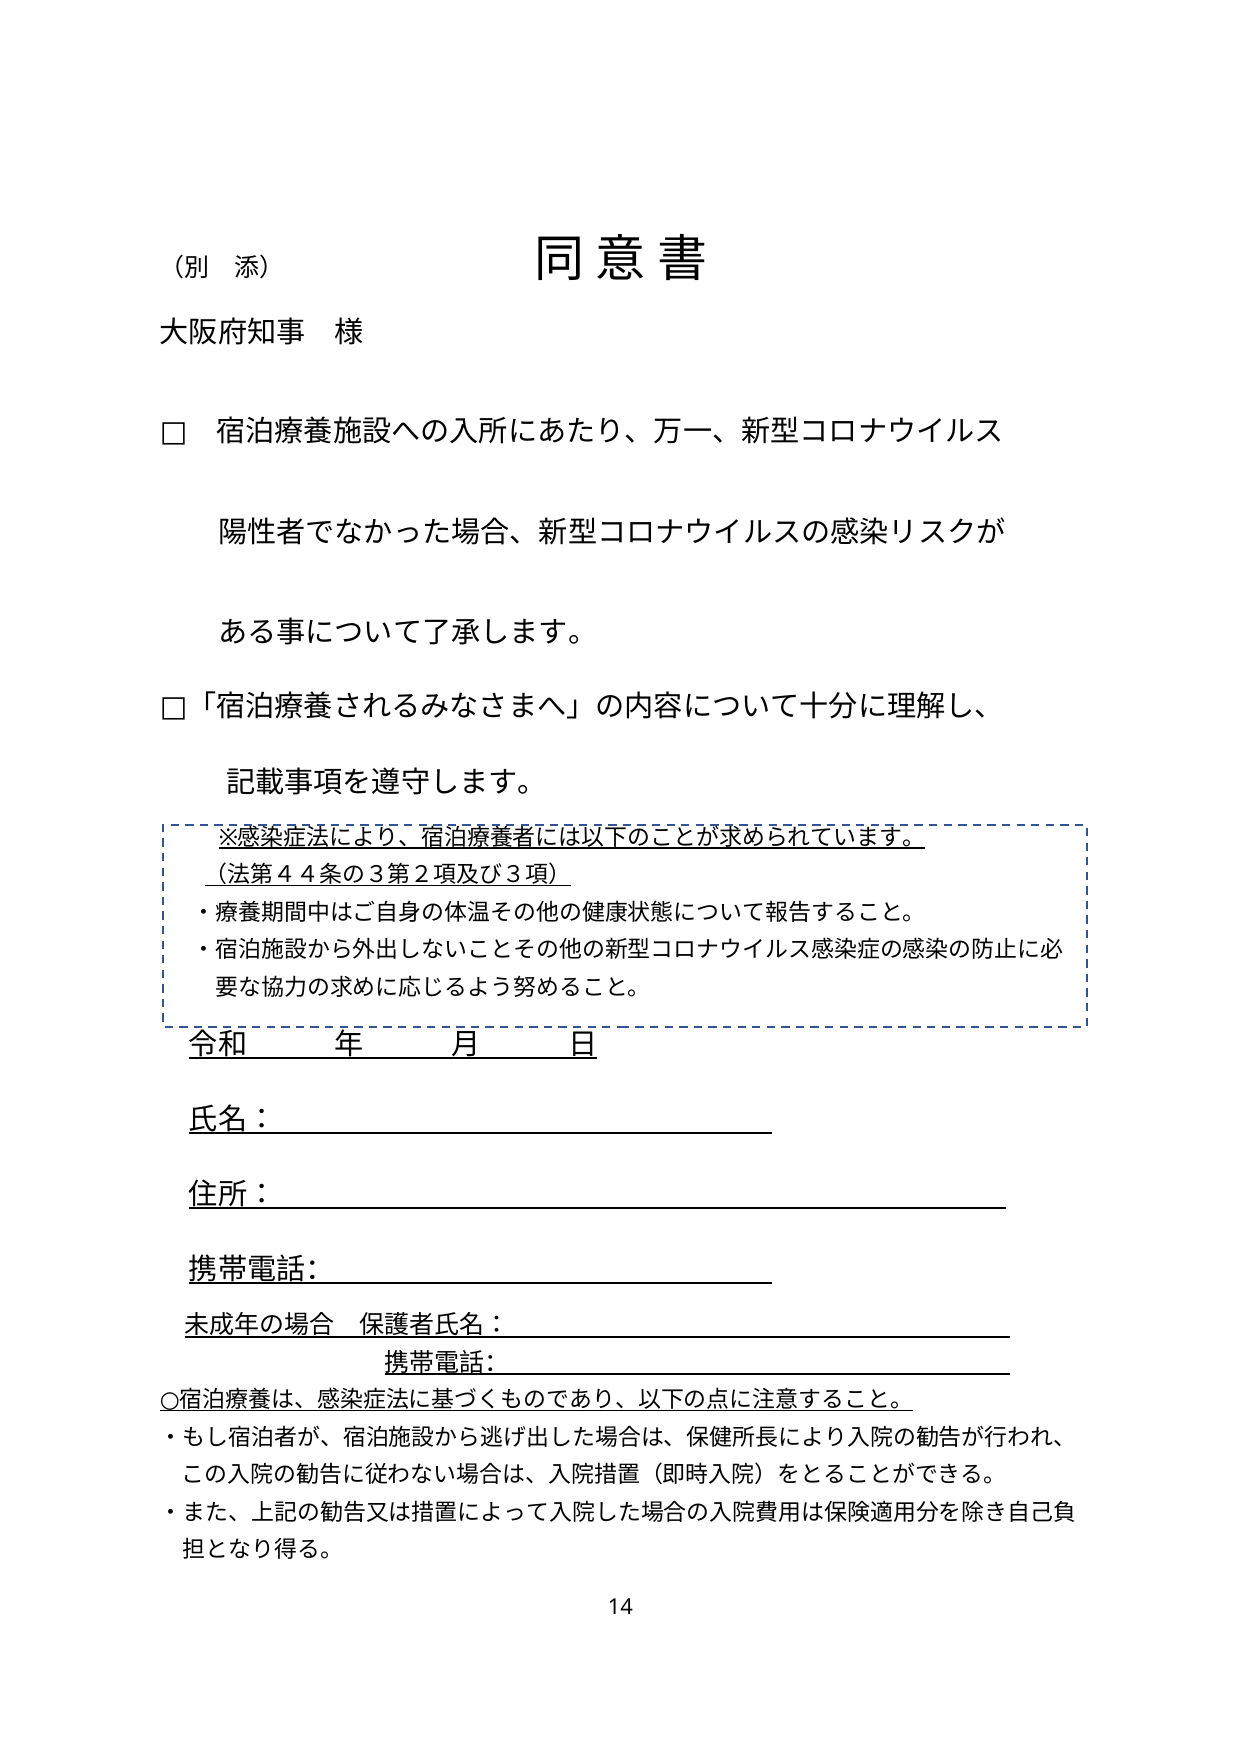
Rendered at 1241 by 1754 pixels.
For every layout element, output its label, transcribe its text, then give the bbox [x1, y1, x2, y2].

text 住所： [159, 1154, 1081, 1229]
text ・もし宿泊者が、宿泊施設から逃げ出した場合は、保健所長により入院の勧告が行われ、 [159, 1417, 1081, 1454]
text 氏名： [159, 1079, 1081, 1154]
text 携帯電話： [159, 1229, 1081, 1304]
text 携帯電話： [159, 1342, 1081, 1379]
text （法第４４条の３第２項及び３項） [181, 854, 1081, 892]
text ・療養期間中はご自身の体温その他の健康状態について報告すること。 [192, 892, 1081, 929]
text □「宿泊療養されるみなさまへ」の内容について十分に理解し、 [159, 667, 1081, 742]
text ・宿泊施設から外出しないことその他の新型コロナウイルス感染症の感染の防止に必要な協力の求めに応じるよう努めること。 [192, 929, 1081, 1004]
text □ 宿泊療養施設への入所にあたり、万一、新型コロナウイルス [159, 392, 1081, 467]
text 記載事項を遵守します。 [197, 742, 1081, 817]
text 令和 年 月 日 [159, 1004, 1081, 1079]
text ※感染症法により、宿泊療養者には以下のことが求められています。 [197, 817, 1081, 854]
text （別 添） 同 意 書 [159, 217, 1081, 292]
text この入院の勧告に従わない場合は、入院措置（即時入院）をとることができる。 [181, 1454, 1081, 1492]
text 陽性者でなかった場合、新型コロナウイルスの感染リスクが [159, 492, 1081, 567]
text ある事について了承します。 [159, 592, 1081, 667]
text 未成年の場合 保護者氏名： [159, 1304, 1081, 1342]
text ・また、上記の勧告又は措置によって入院した場合の入院費用は保険適用分を除き自己負担となり得る。 [159, 1492, 1081, 1567]
text ○宿泊療養は、感染症法に基づくものであり、以下の点に注意すること。 [159, 1379, 1081, 1417]
text 大阪府知事 様 [159, 292, 1081, 367]
